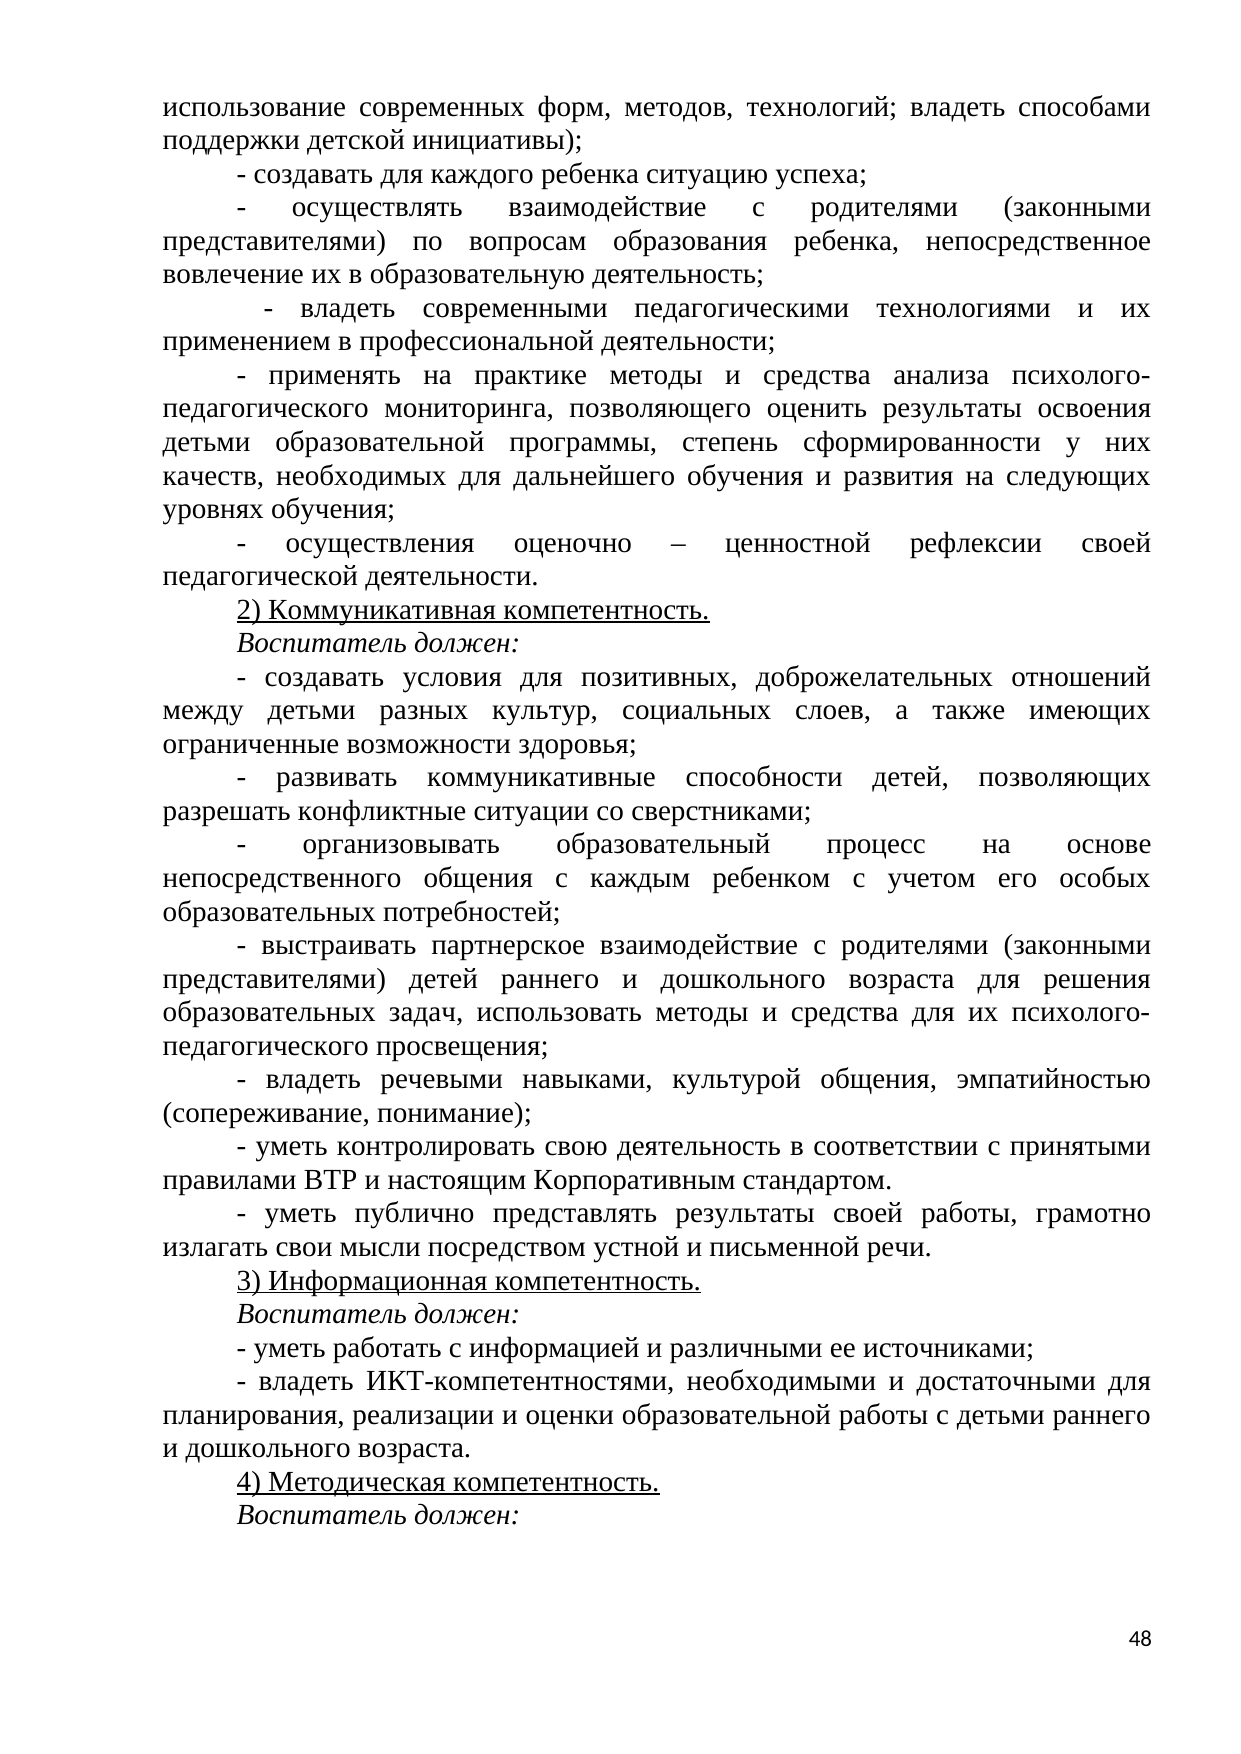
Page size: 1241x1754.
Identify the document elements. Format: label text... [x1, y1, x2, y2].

text - владеть ИКТ-компетентностями, необходимыми и достаточными для планирования, реализации и оценки образовательной работы с детьми раннего и дошкольного возраста. [162, 1363, 1152, 1464]
text - выстраивать партнерское взаимодействие с родителями (законными представителями) детей раннего и дошкольного возраста для решения образовательных задач, использовать методы и средства для их психолого-педагогического просвещения; [162, 927, 1152, 1061]
text - применять на практике методы и средства анализа психолого-педагогического мониторинга, позволяющего оценить результаты освоения детьми образовательной программы, степень сформированности у них качеств, необходимых для дальнейшего обучения и развития на следующих уровнях обучения; [162, 357, 1152, 525]
text Воспитатель должен: [162, 625, 1152, 659]
text - осуществления оценочно – ценностной рефлексии своей педагогической деятельности. [162, 525, 1152, 592]
text 2) Коммуникативная компетентность. [162, 592, 1152, 625]
text - уметь публично представлять результаты своей работы, грамотно излагать свои мысли посредством устной и письменной речи. [162, 1196, 1152, 1263]
text Воспитатель должен: [162, 1497, 1152, 1531]
text - владеть речевыми навыками, культурой общения, эмпатийностью (сопереживание, понимание); [162, 1061, 1152, 1128]
text 3) Информационная компетентность. [162, 1263, 1152, 1296]
text - создавать условия для позитивных, доброжелательных отношений между детьми разных культур, социальных слоев, а также имеющих ограниченные возможности здоровья; [162, 659, 1152, 759]
text - уметь работать с информацией и различными ее источниками; [162, 1330, 1152, 1363]
text - владеть современными педагогическими технологиями и их применением в профессиональной деятельности; [162, 290, 1152, 357]
text - организовывать образовательный процесс на основе непосредственного общения с каждым ребенком с учетом его особых образовательных потребностей; [162, 827, 1152, 927]
text - уметь контролировать свою деятельность в соответствии с принятыми правилами ВТР и настоящим Корпоративным стандартом. [162, 1128, 1152, 1196]
text Воспитатель должен: [162, 1296, 1152, 1330]
text - осуществлять взаимодействие с родителями (законными представителями) по вопросам образования ребенка, непосредственное вовлечение их в образовательную деятельность; [162, 189, 1152, 290]
text - развивать коммуникативные способности детей, позволяющих разрешать конфликтные ситуации со сверстниками; [162, 759, 1152, 827]
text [162, 89, 1152, 156]
text - создавать для каждого ребенка ситуацию успеха; [162, 156, 1152, 189]
text 4) Методическая компетентность. [162, 1464, 1152, 1497]
